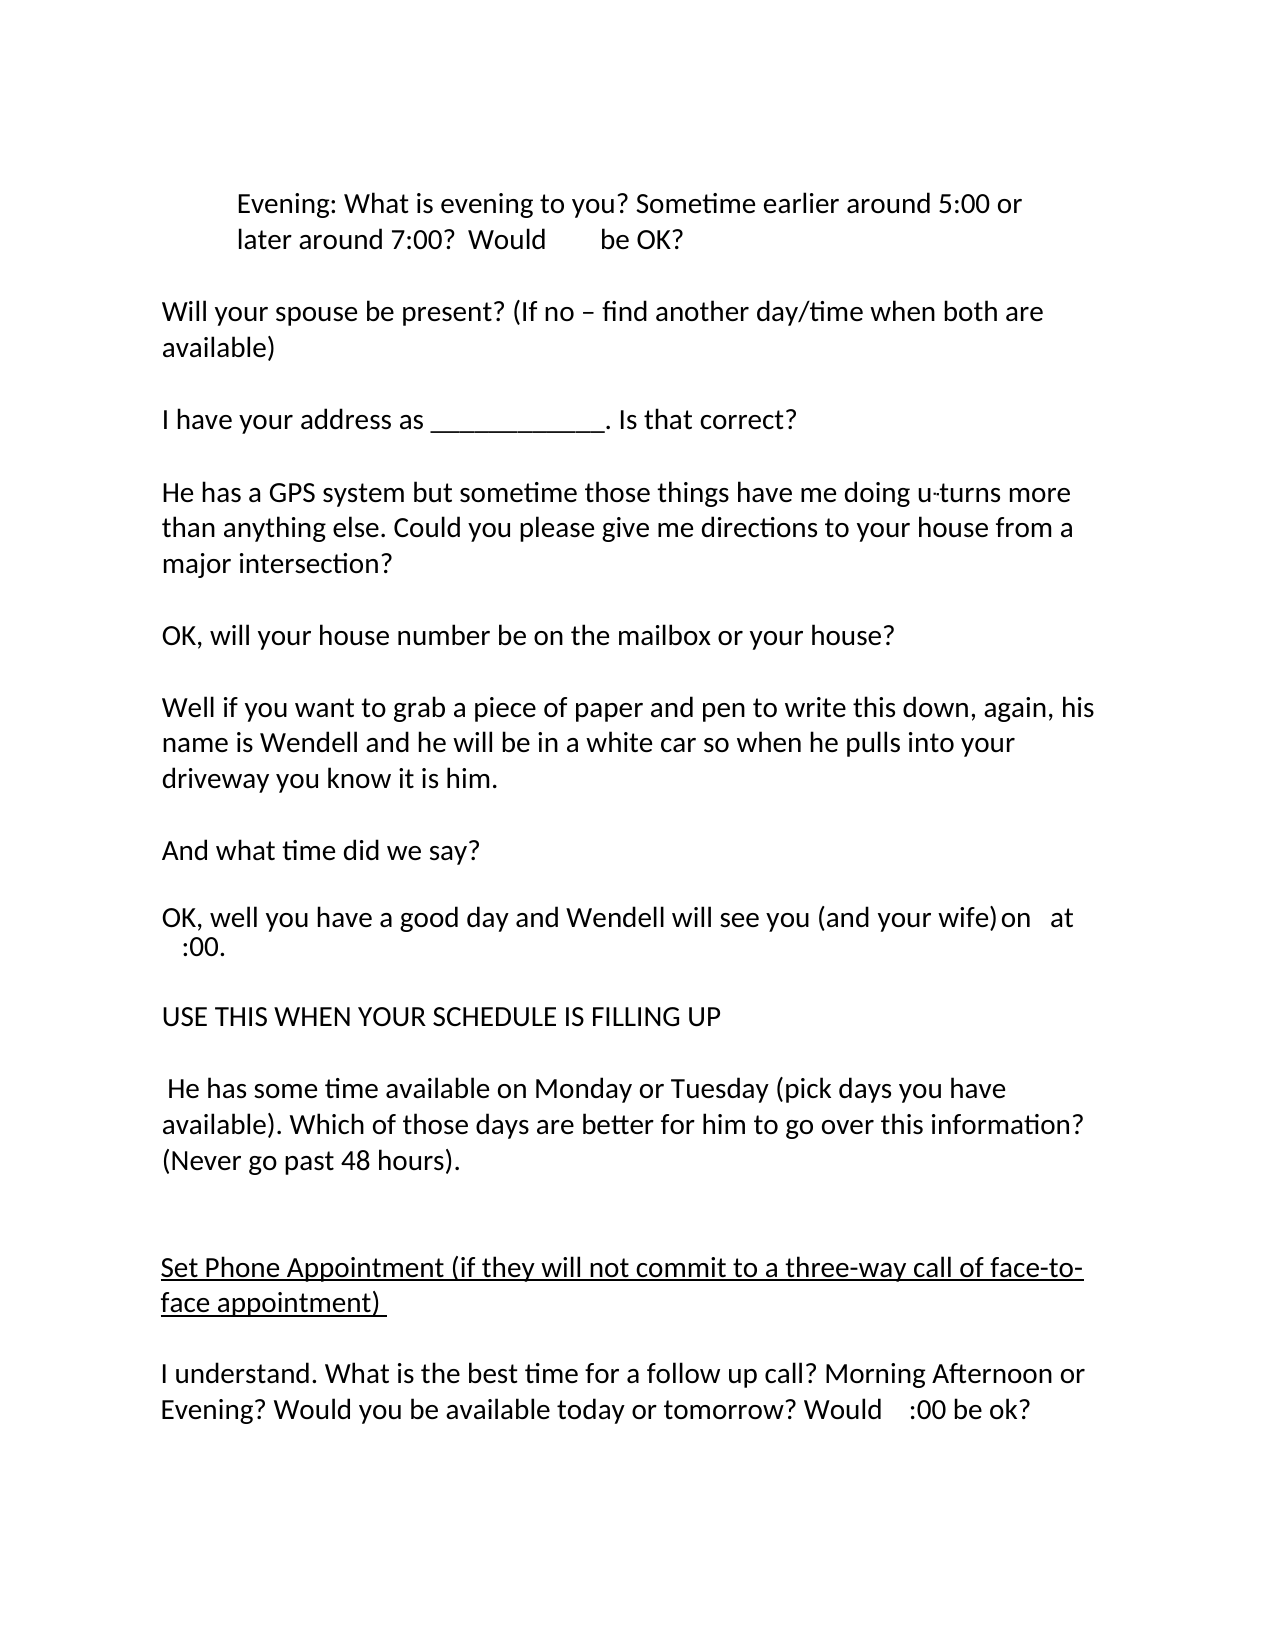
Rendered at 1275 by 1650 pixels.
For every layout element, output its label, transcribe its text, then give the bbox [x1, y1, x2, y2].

text USE THIS WHEN YOUR SCHEDULE IS FILLING UP [162, 998, 1125, 1034]
text He has some time available on Monday or Tuesday (pick days you have available). Which of those days are better for him to go over this information? (Never go past 48 hours). [162, 1071, 1102, 1177]
text Well if you want to grab a piece of paper and pen to write this down, again, his name is Wendell and he will be in a white car so when he pulls into your driveway you know it is him. [162, 689, 1113, 796]
text OK, well you have a good day and Wendell will see you (and your wife) on at [162, 904, 1125, 933]
text Evening: What is evening to you? Sometime earlier around 5:00 or later around 7:00? Would be OK? [237, 186, 1061, 257]
text And what time did we say? [162, 832, 1125, 868]
text I have your address as ____________. Is that correct? [162, 401, 1125, 437]
text Will your spouse be present? (If no – find another day/time when both are available) [162, 293, 1096, 365]
text He has a GPS system but sometime those things have me doing u-­‐turns more than anything else. Could you please give me directions to your house from a major intersection? [162, 474, 1080, 581]
text :00. [162, 933, 1125, 962]
text Set Phone Appointment (if they will not commit to a three-way call of face-to-face appointment) [160, 1249, 1116, 1320]
text OK, will your house number be on the mailbox or your house? [162, 617, 1125, 652]
text I understand. What is the best time for a follow up call? Morning Afternoon or Evening? Would you be available today or tomorrow? Would :00 be ok? [160, 1356, 1116, 1427]
